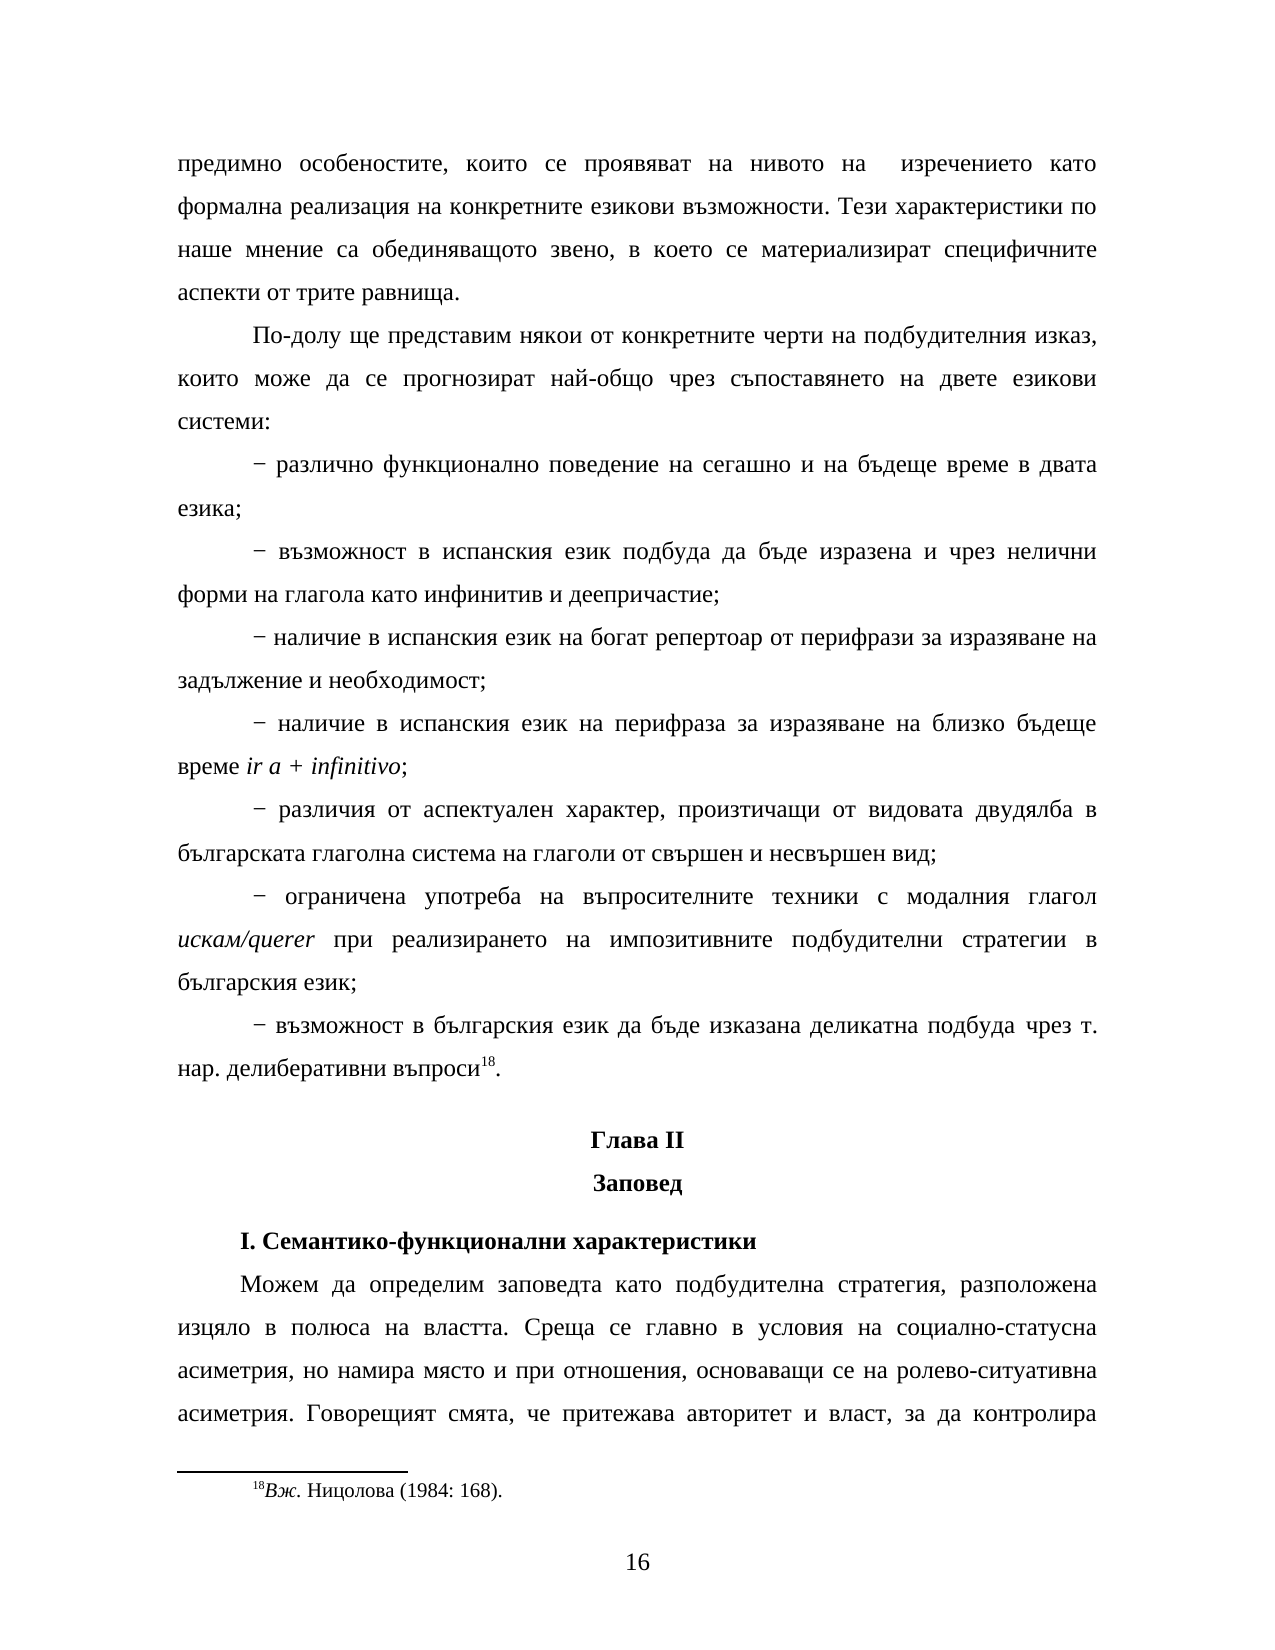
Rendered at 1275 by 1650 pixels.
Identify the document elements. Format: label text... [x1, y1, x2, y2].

text Заповед [177, 1168, 1098, 1197]
text − наличие в испанския език на перифраза за изразяване на близко бъдеще време ir a + infinitivo; [177, 708, 1098, 780]
text − възможност в испанския език подбуда да бъде изразена и чрез нелични форми на глагола като инфинитив и деепричастие; [177, 536, 1098, 608]
text Глава II [177, 1125, 1098, 1154]
text − различно функционално поведение на сегашно и на бъдеще време в двата езика; [177, 449, 1098, 521]
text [177, 1269, 1098, 1427]
text − ограничена употреба на въпросителните техники с модалния глагол искам/querer при реализирането на импозитивните подбудителни стратегии в българския език; [177, 881, 1098, 996]
text − различия от аспектуален характер, произтичащи от видовата двудялба в българската глаголна система на глаголи от свършен и несвършен вид; [177, 794, 1098, 866]
text − възможност в българския език да бъде изказана деликатна подбуда чрез т. нар. делиберативни въпроси. [177, 1010, 1098, 1082]
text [177, 148, 1098, 306]
text − наличие в испанския език на богат репертоар от перифрази за изразяване на задължение и необходимост; [177, 622, 1098, 694]
text Семантико-функционални характеристики [177, 1226, 1098, 1254]
text По-долу ще представим някои от конкретните черти на подбудителния изказ, които може да се прогнозират най-общо чрез съпоставянето на двете езикови системи: [177, 320, 1098, 435]
